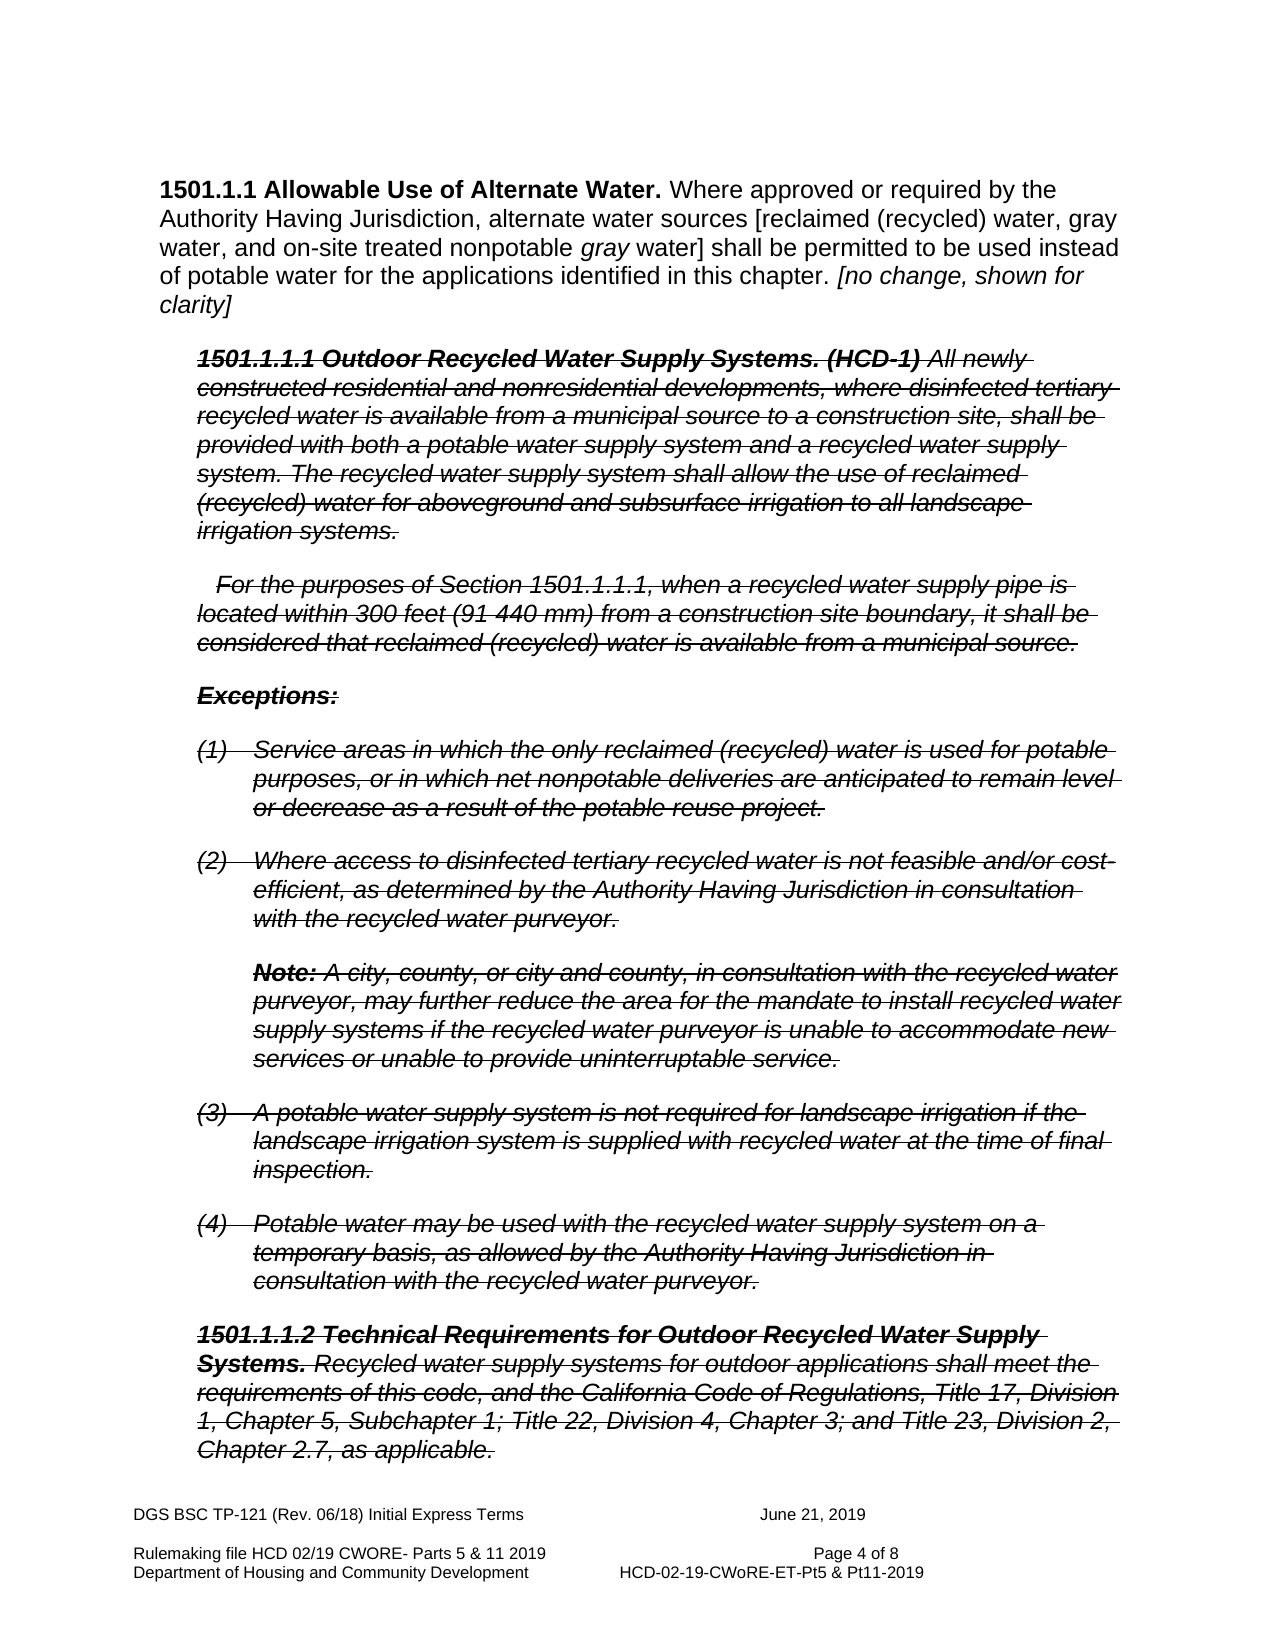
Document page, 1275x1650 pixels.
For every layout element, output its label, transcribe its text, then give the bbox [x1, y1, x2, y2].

text 1501.1.1 Allowable Use of Alternate Water. Where approved or required by the Authority Having Jurisdiction, alternate water sources [reclaimed (recycled) water, gray water, and on-site treated nonpotable gray water] shall be permitted to be used instead of potable water for the applications identified in this chapter. [no change, shown for clarity] [159, 175, 1125, 319]
list Where access to disinfected tertiary recycled water is not feasible and/or cost-efficient, as determined by the Authority Having Jurisdiction in consultation with the recycled water purveyor. [197, 846, 1125, 932]
text Note: A city, county, or city and county, in consultation with the recycled water purveyor, may further reduce the area for the mandate to install recycled water supply systems if the recycled water purveyor is unable to accommodate new services or unable to provide uninterruptable service. [253, 957, 1125, 1072]
text Exceptions: [197, 681, 1125, 710]
text 1501.1.1.1 Outdoor Recycled Water Supply Systems. (HCD-1) All newly constructed residential and nonresidential developments, where disinfected tertiary recycled water is available from a municipal source to a construction site, shall be provided with both a potable water supply system and a recycled water supply system. The recycled water supply system shall allow the use of reclaimed (recycled) water for aboveground and subsurface irrigation to all landscape irrigation systems. [197, 344, 1125, 545]
list A potable water supply system is not required for landscape irrigation if the landscape irrigation system is supplied with recycled water at the time of final inspection. [197, 1097, 1125, 1184]
list Potable water may be used with the recycled water supply system on a temporary basis, as allowed by the Authority Having Jurisdiction in consultation with the recycled water purveyor. [197, 1209, 1125, 1295]
list Service areas in which the only reclaimed (recycled) water is used for potable purposes, or in which net nonpotable deliveries are anticipated to remain level or decrease as a result of the potable reuse project. [197, 735, 1125, 821]
text 1501.1.1.2 Technical Requirements for Outdoor Recycled Water Supply Systems. Recycled water supply systems for outdoor applications shall meet the requirements of this code, and the California Code of Regulations, Title 17, Division 1, Chapter 5, Subchapter 1; Title 22, Division 4, Chapter 3; and Title 23, Division 2, Chapter 2.7, as applicable. [197, 1320, 1125, 1464]
text For the purposes of Section 1501.1.1.1, when a recycled water supply pipe is located within 300 feet (91 440 mm) from a construction site boundary, it shall be considered that reclaimed (recycled) water is available from a municipal source. [197, 570, 1125, 656]
